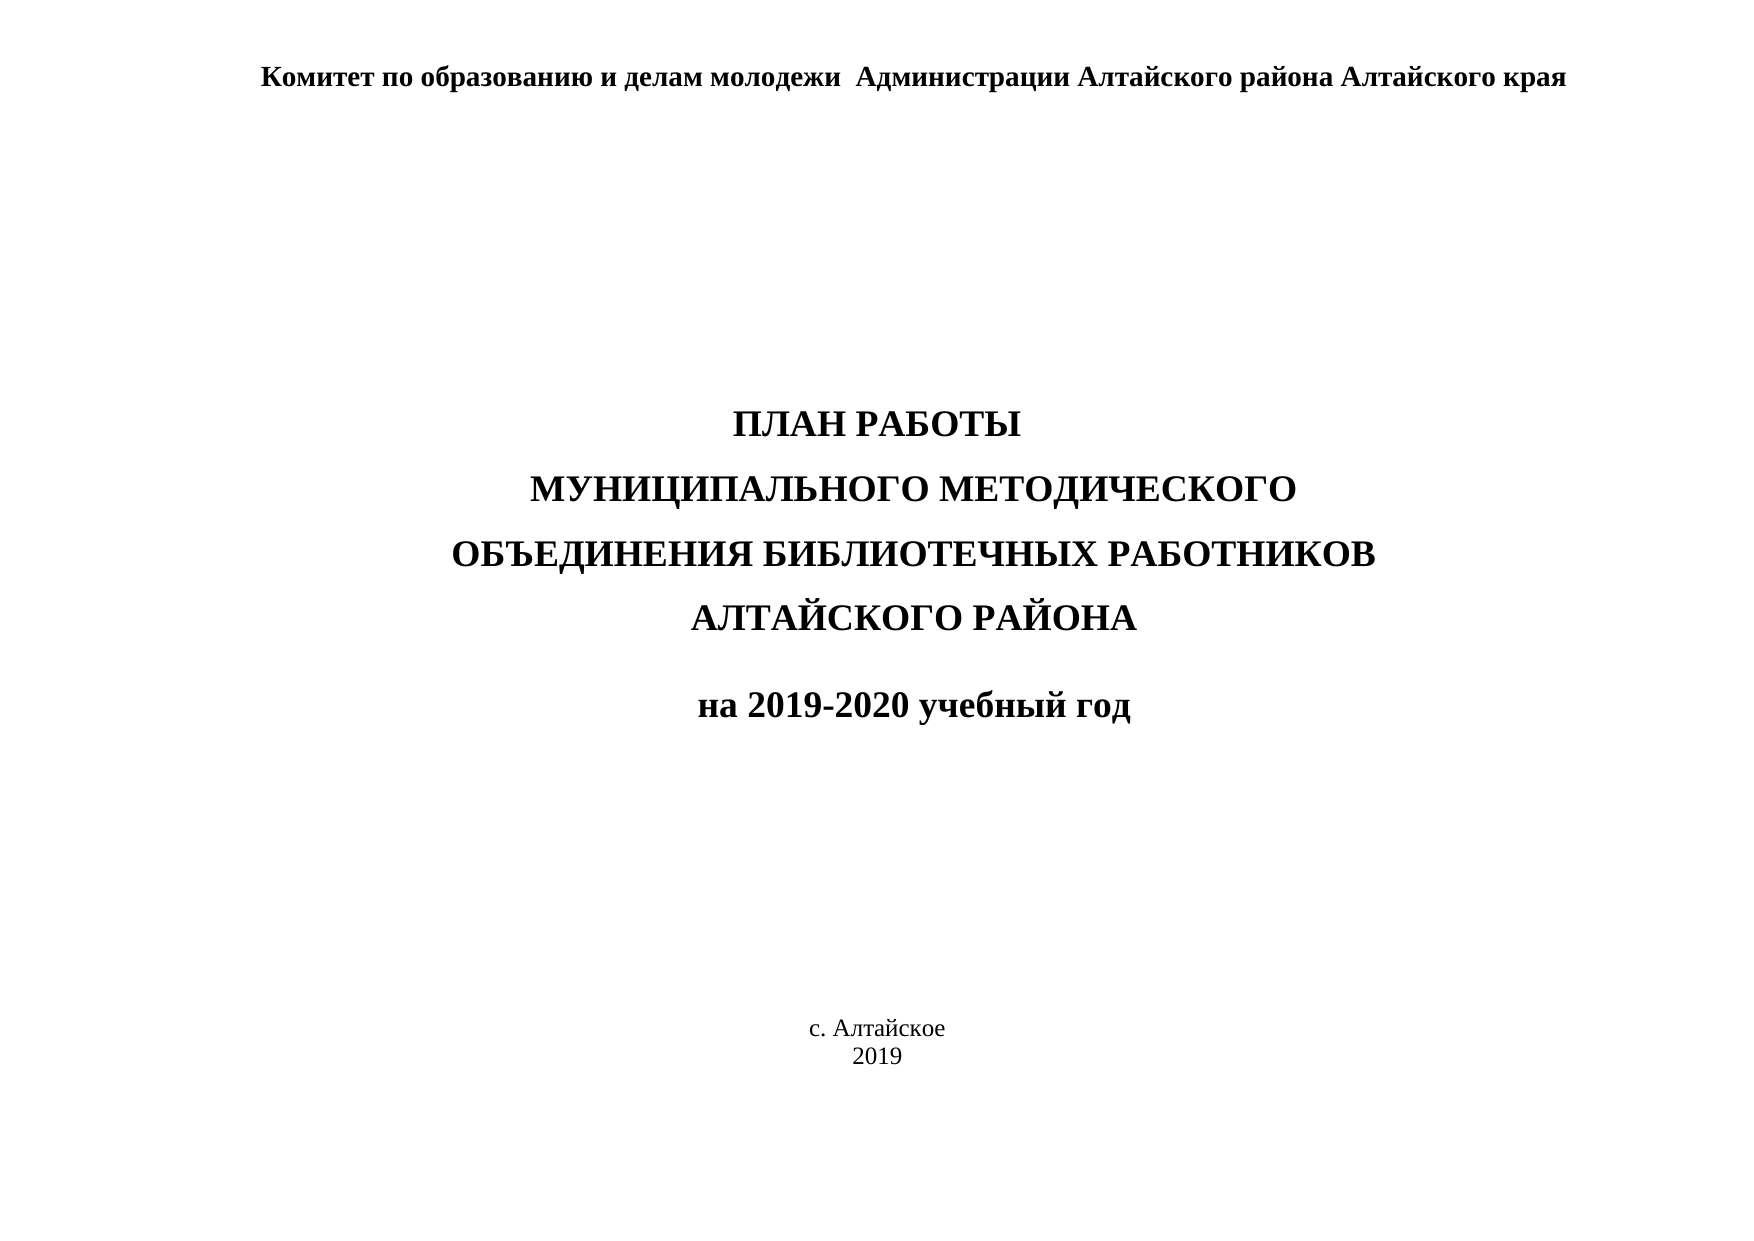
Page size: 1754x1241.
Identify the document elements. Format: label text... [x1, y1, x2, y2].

text 2019 [118, 1041, 1636, 1070]
text на 2019-2020 учебный год [118, 682, 1636, 725]
text с. Алтайское [118, 1013, 1636, 1041]
text ОБЪЕДИНЕНИЯ БИБЛИОТЕЧНЫХ РАБОТНИКОВ [118, 531, 1636, 574]
text МУНИЦИПАЛЬНОГО МЕТОДИЧЕСКОГО [118, 466, 1636, 509]
text Комитет по образованию и делам молодежи Администрации Алтайского района Алтайского края [118, 59, 1636, 93]
text ПЛАН РАБОТЫ [118, 351, 1636, 445]
text АЛТАЙСКОГО РАЙОНА [118, 596, 1636, 639]
